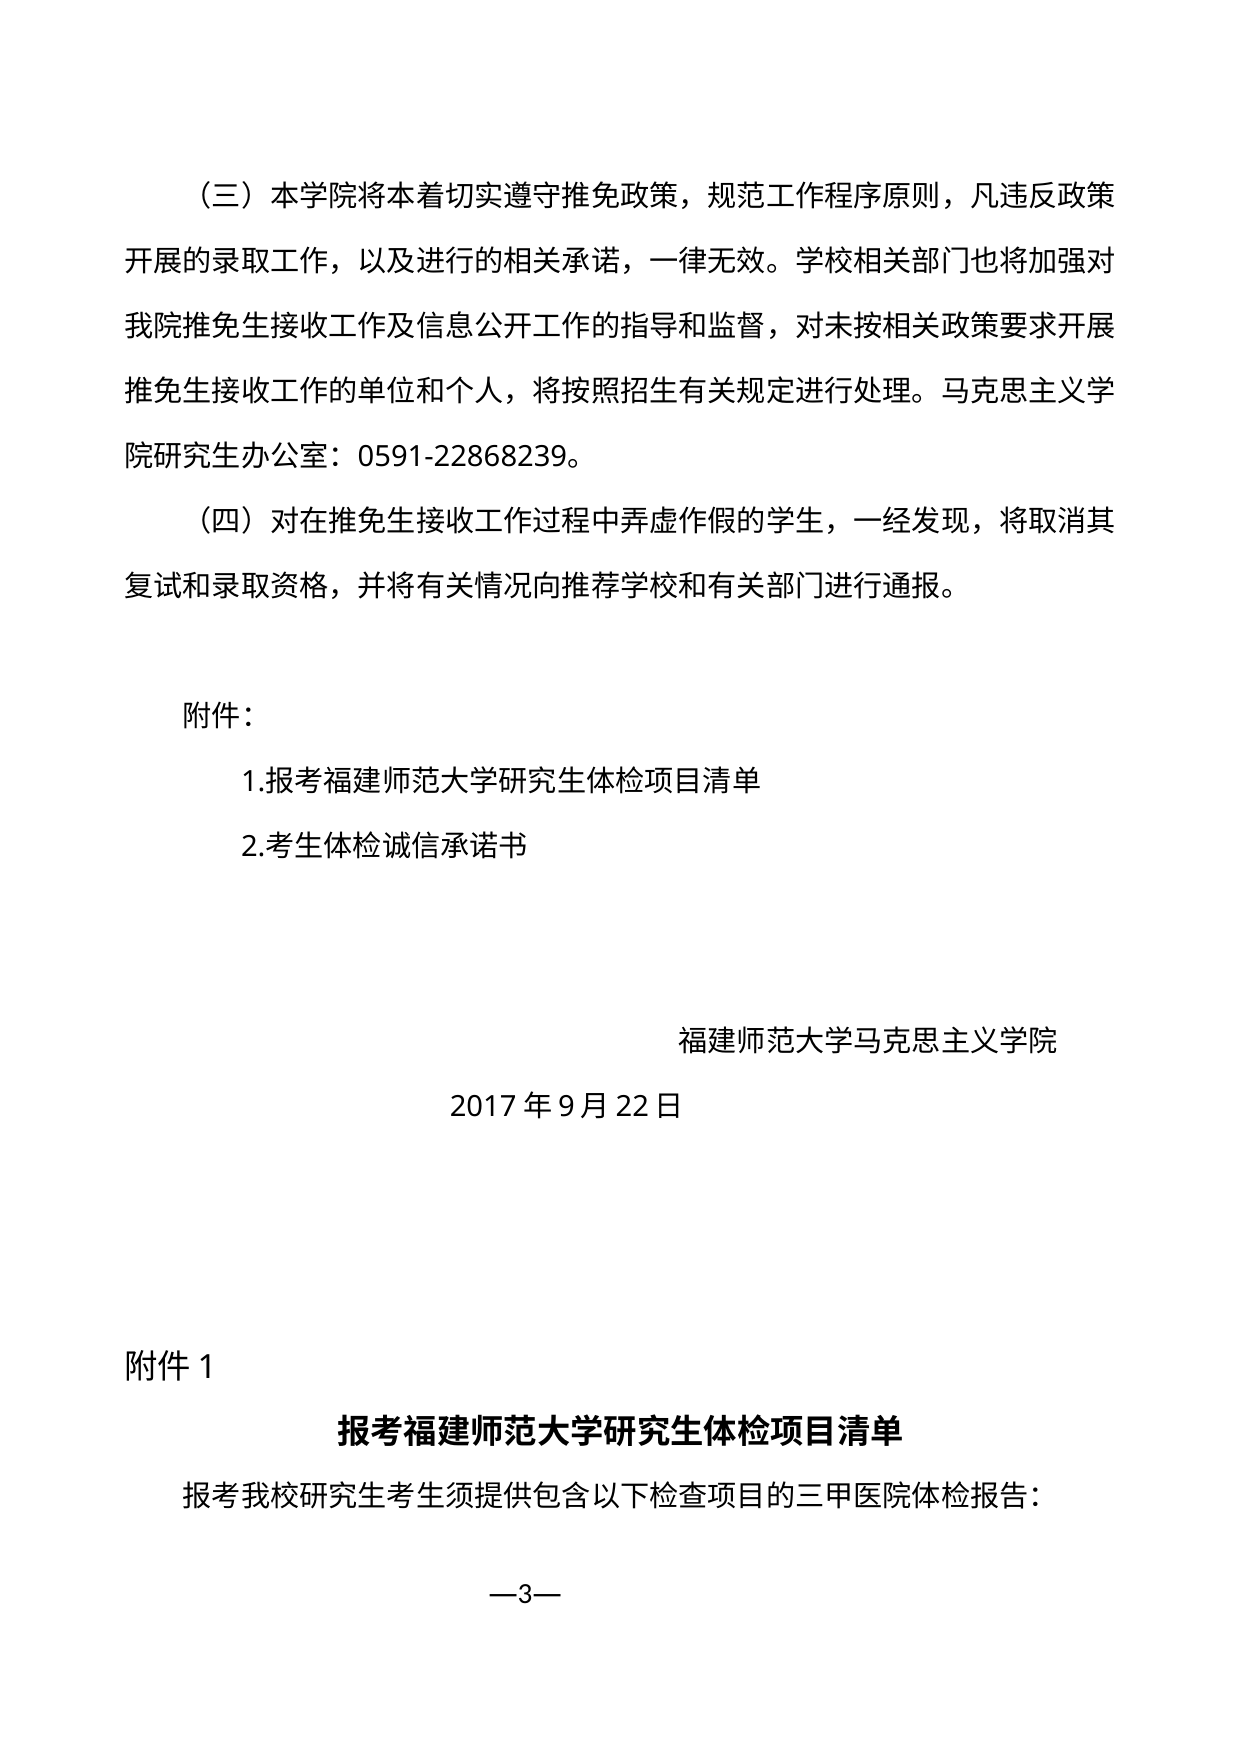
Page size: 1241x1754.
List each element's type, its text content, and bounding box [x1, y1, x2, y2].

text 2.考生体检诚信承诺书 [124, 811, 1116, 876]
text 报考福建师范大学研究生体检项目清单 [124, 1396, 1116, 1461]
text 2017年9月22日 [124, 1071, 1116, 1136]
text 报考我校研究生考生须提供包含以下检查项目的三甲医院体检报告： [124, 1461, 1116, 1526]
text （四）对在推免生接收工作过程中弄虚作假的学生，一经发现，将取消其复试和录取资格，并将有关情况向推荐学校和有关部门进行通报。 [124, 486, 1116, 616]
text 1.报考福建师范大学研究生体检项目清单 [124, 746, 1116, 811]
text 附件： [124, 681, 1116, 746]
text 福建师范大学马克思主义学院 [124, 1006, 1116, 1071]
text 附件1 [124, 1331, 1116, 1396]
text （三）本学院将本着切实遵守推免政策，规范工作程序原则，凡违反政策开展的录取工作，以及进行的相关承诺，一律无效。学校相关部门也将加强对我院推免生接收工作及信息公开工作的指导和监督，对未按相关政策要求开展推免生接收工作的单位和个人，将按照招生有关规定进行处理。马克思主义学院研究生办公室：0591-22868239。 [124, 161, 1116, 486]
